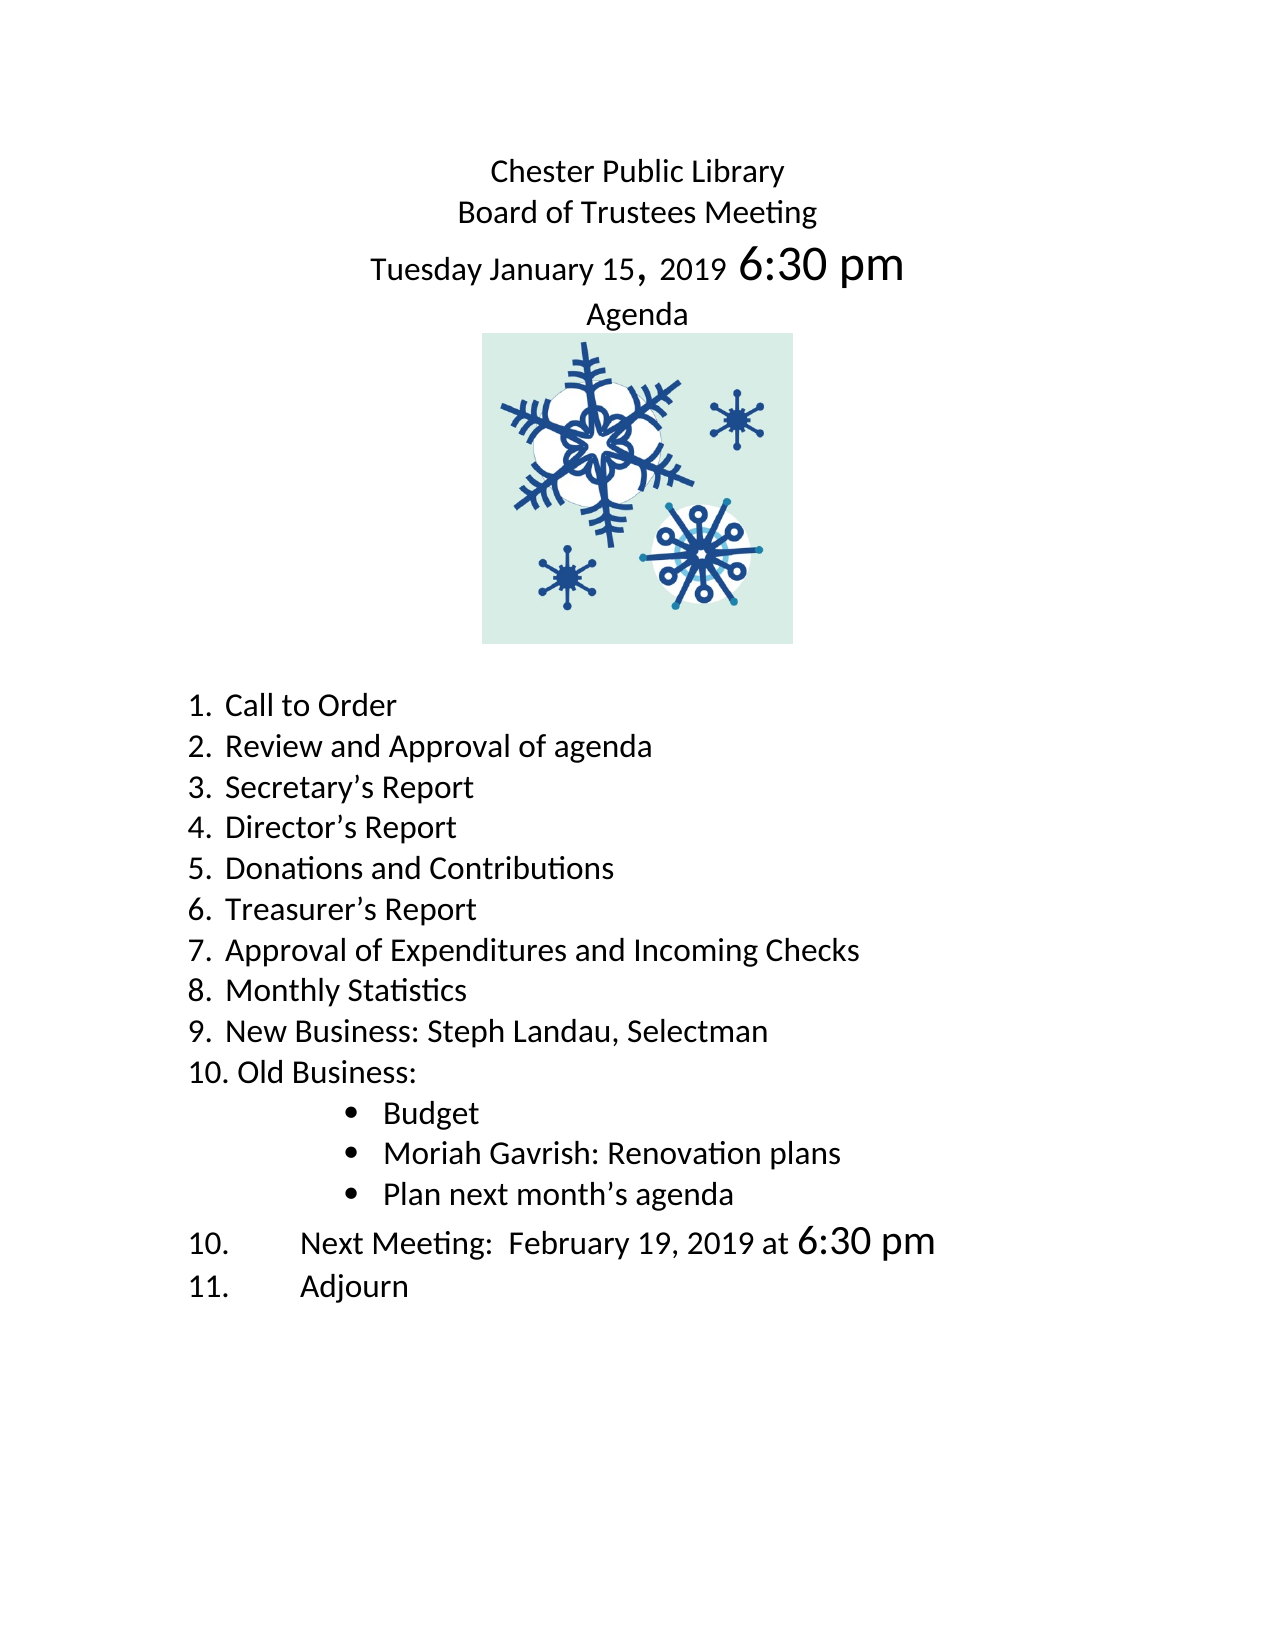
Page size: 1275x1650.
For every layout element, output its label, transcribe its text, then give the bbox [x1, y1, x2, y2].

list Director’s Report [187, 807, 1125, 847]
list Budget [345, 1092, 1125, 1132]
list Secretary’s Report [187, 766, 1125, 807]
list Treasurer’s Report [187, 888, 1125, 929]
text Chester Public Library [150, 150, 1125, 191]
list Approval of Expenditures and Incoming Checks [187, 929, 1125, 969]
list Monthly Statistics [187, 969, 1125, 1010]
list Call to Order [187, 684, 1125, 725]
text Board of Trustees Meeting [150, 191, 1125, 231]
list Next Meeting: February 19, 2019 at 6:30 pm [187, 1214, 1125, 1265]
text 10. Old Business: [187, 1051, 1125, 1092]
picture [482, 333, 793, 644]
list New Business: Steph Landau, Selectman [187, 1010, 1125, 1051]
text Agenda [150, 292, 1125, 333]
list Plan next month’s agenda [345, 1173, 1125, 1214]
list Donations and Contributions [187, 847, 1125, 888]
text Tuesday January 15, 2019 6:30 pm [150, 231, 1125, 292]
list Moriah Gavrish: Renovation plans [345, 1132, 1125, 1173]
list Review and Approval of agenda [187, 725, 1125, 766]
list Adjourn [187, 1265, 1125, 1305]
